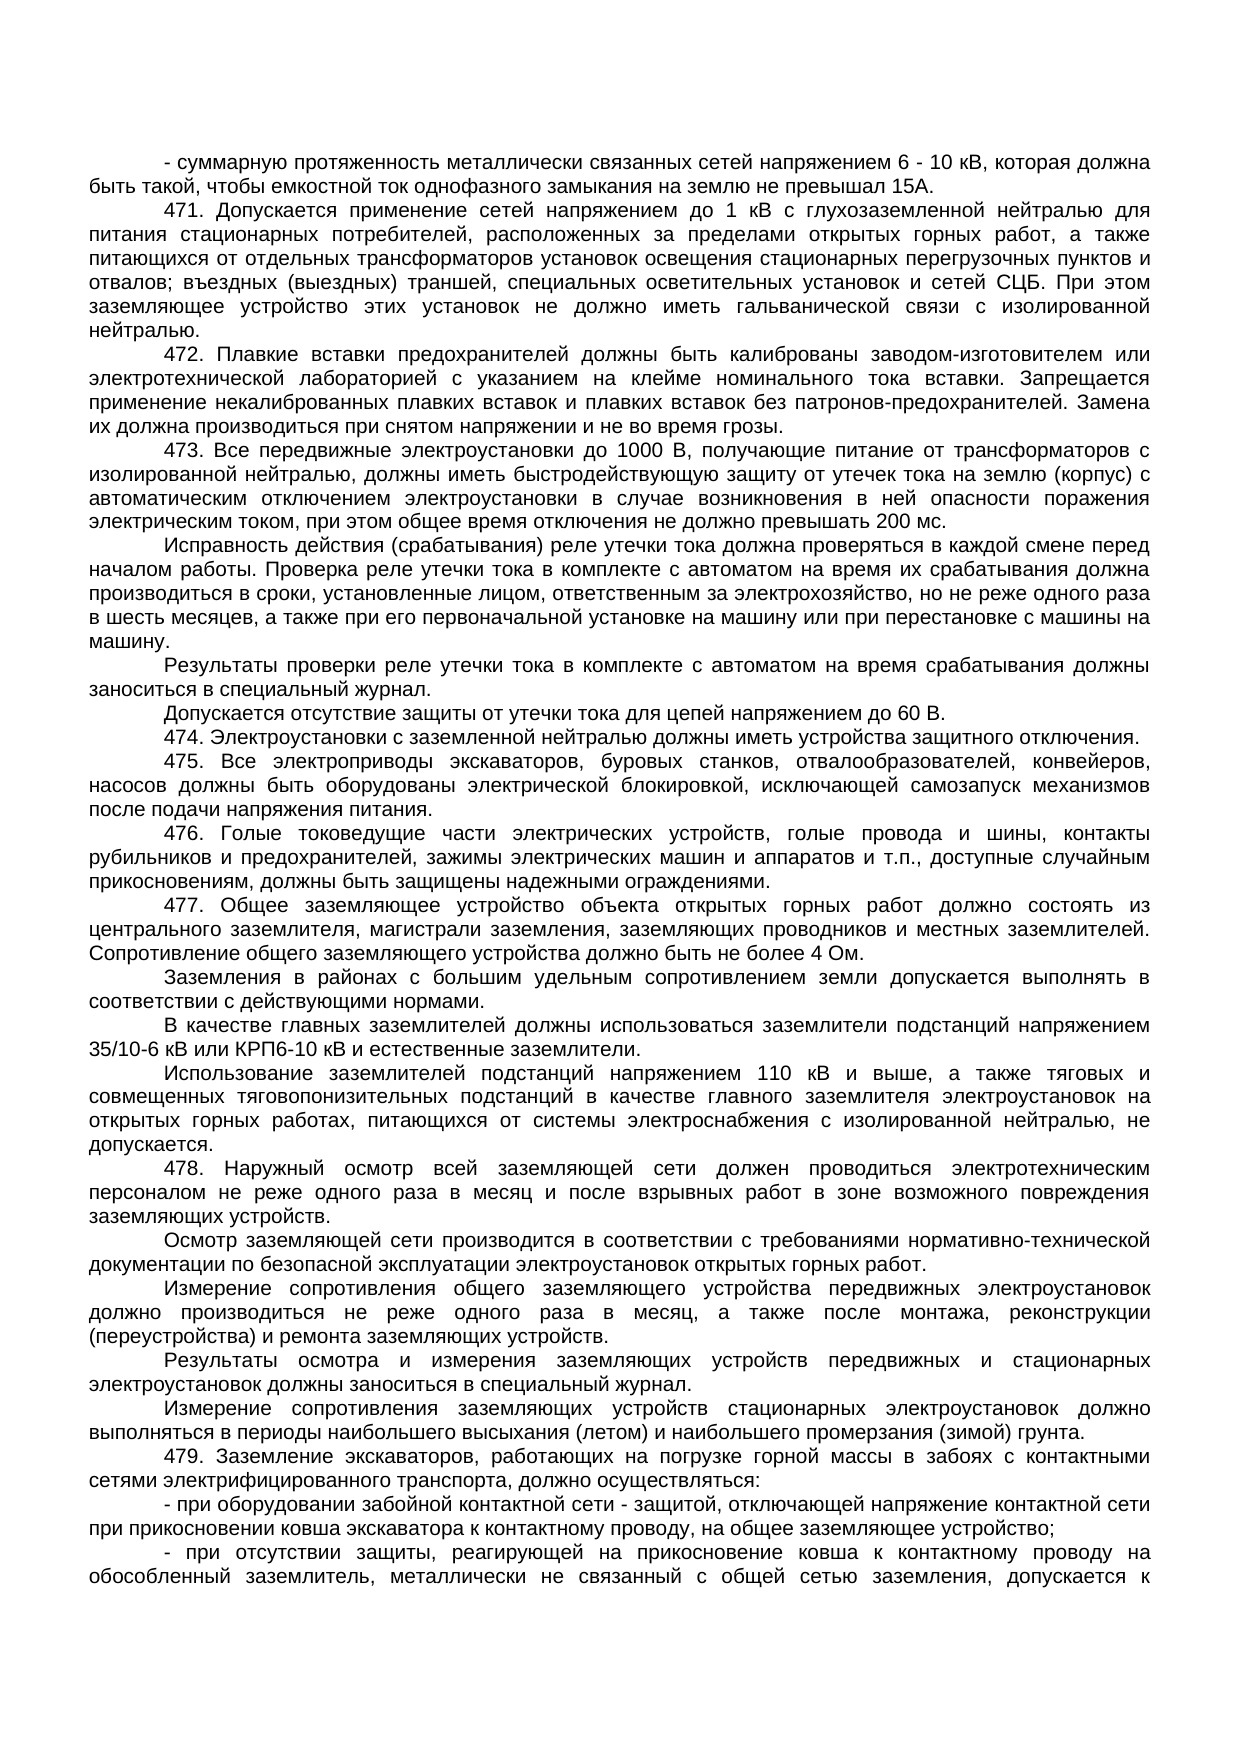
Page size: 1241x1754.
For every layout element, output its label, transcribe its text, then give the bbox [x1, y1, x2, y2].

text Осмотр заземляющей сети производится в соответствии с требованиями нормативно-технической документации по безопасной эксплуатации электроустановок открытых горных работ. [88, 1228, 1152, 1276]
text В качестве главных заземлителей должны использоваться заземлители подстанций напряжением 35/10-6 кВ или КРП6-10 кВ и естественные заземлители. [88, 1012, 1152, 1060]
text Заземления в районах с большим удельным сопротивлением земли допускается выполнять в соответствии с действующими нормами. [88, 964, 1152, 1012]
text Исправность действия (срабатывания) реле утечки тока должна проверяться в каждой смене перед началом работы. Проверка реле утечки тока в комплекте с автоматом на время их срабатывания должна производиться в сроки, установленные лицом, ответственным за электрохозяйство, но не реже одного раза в шесть месяцев, а также при его первоначальной установке на машину или при перестановке с машины на машину. [88, 533, 1152, 653]
text 479. Заземление экскаваторов, работающих на погрузке горной массы в забоях с контактными сетями электрифицированного транспорта, должно осуществляться: [88, 1444, 1152, 1492]
text 476. Голые токоведущие части электрических устройств, голые провода и шины, контакты рубильников и предохранителей, зажимы электрических машин и аппаратов и т.п., доступные случайным прикосновениям, должны быть защищены надежными ограждениями. [88, 821, 1152, 893]
text 475. Все электроприводы экскаваторов, буровых станков, отвалообразователей, конвейеров, насосов должны быть оборудованы электрической блокировкой, исключающей самозапуск механизмов после подачи напряжения питания. [88, 749, 1152, 821]
text 473. Все передвижные электроустановки до 1000 В, получающие питание от трансформаторов с изолированной нейтралью, должны иметь быстродействующую защиту от утечек тока на землю (корпус) с автоматическим отключением электроустановки в случае возникновения в ней опасности поражения электрическим током, при этом общее время отключения не должно превышать 200 мс. [88, 437, 1152, 533]
text Измерение сопротивления общего заземляющего устройства передвижных электроустановок должно производиться не реже одного раза в месяц, а также после монтажа, реконструкции (переустройства) и ремонта заземляющих устройств. [88, 1276, 1152, 1348]
text - при оборудовании забойной контактной сети - защитой, отключающей напряжение контактной сети при прикосновении ковша экскаватора к контактному проводу, на общее заземляющее устройство; [88, 1492, 1152, 1539]
text Результаты осмотра и измерения заземляющих устройств передвижных и стационарных электроустановок должны заноситься в специальный журнал. [88, 1348, 1152, 1396]
text 478. Наружный осмотр всей заземляющей сети должен проводиться электротехническим персоналом не реже одного раза в месяц и после взрывных работ в зоне возможного повреждения заземляющих устройств. [88, 1156, 1152, 1228]
text Измерение сопротивления заземляющих устройств стационарных электроустановок должно выполняться в периоды наибольшего высыхания (летом) и наибольшего промерзания (зимой) грунта. [88, 1396, 1152, 1444]
text Результаты проверки реле утечки тока в комплекте с автоматом на время срабатывания должны заноситься в специальный журнал. [88, 653, 1152, 701]
text Использование заземлителей подстанций напряжением 110 кВ и выше, а также тяговых и совмещенных тяговопонизительных подстанций в качестве главного заземлителя электроустановок на открытых горных работах, питающихся от системы электроснабжения с изолированной нейтралью, не допускается. [88, 1060, 1152, 1156]
text 474. Электроустановки с заземленной нейтралью должны иметь устройства защитного отключения. [88, 725, 1152, 749]
text 471. Допускается применение сетей напряжением до 1 кВ с глухозаземленной нейтралью для питания стационарных потребителей, расположенных за пределами открытых горных работ, а также питающихся от отдельных трансформаторов установок освещения стационарных перегрузочных пунктов и отвалов; въездных (выездных) траншей, специальных осветительных установок и сетей СЦБ. При этом заземляющее устройство этих установок не должно иметь гальванической связи с изолированной нейтралью. [88, 198, 1152, 342]
text 477. Общее заземляющее устройство объекта открытых горных работ должно состоять из центрального заземлителя, магистрали заземления, заземляющих проводников и местных заземлителей. Сопротивление общего заземляющего устройства должно быть не более 4 Ом. [88, 893, 1152, 964]
text - суммарную протяженность металлически связанных сетей напряжением 6 - 10 кВ, которая должна быть такой, чтобы емкостной ток однофазного замыкания на землю не превышал 15А. [88, 150, 1152, 198]
text Допускается отсутствие защиты от утечки тока для цепей напряжением до 60 В. [88, 701, 1152, 725]
text 472. Плавкие вставки предохранителей должны быть калиброваны заводом-изготовителем или электротехнической лабораторией с указанием на клейме номинального тока вставки. Запрещается применение некалиброванных плавких вставок и плавких вставок без патронов-предохранителей. Замена их должна производиться при снятом напряжении и не во время грозы. [88, 342, 1152, 437]
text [88, 1539, 1152, 1587]
